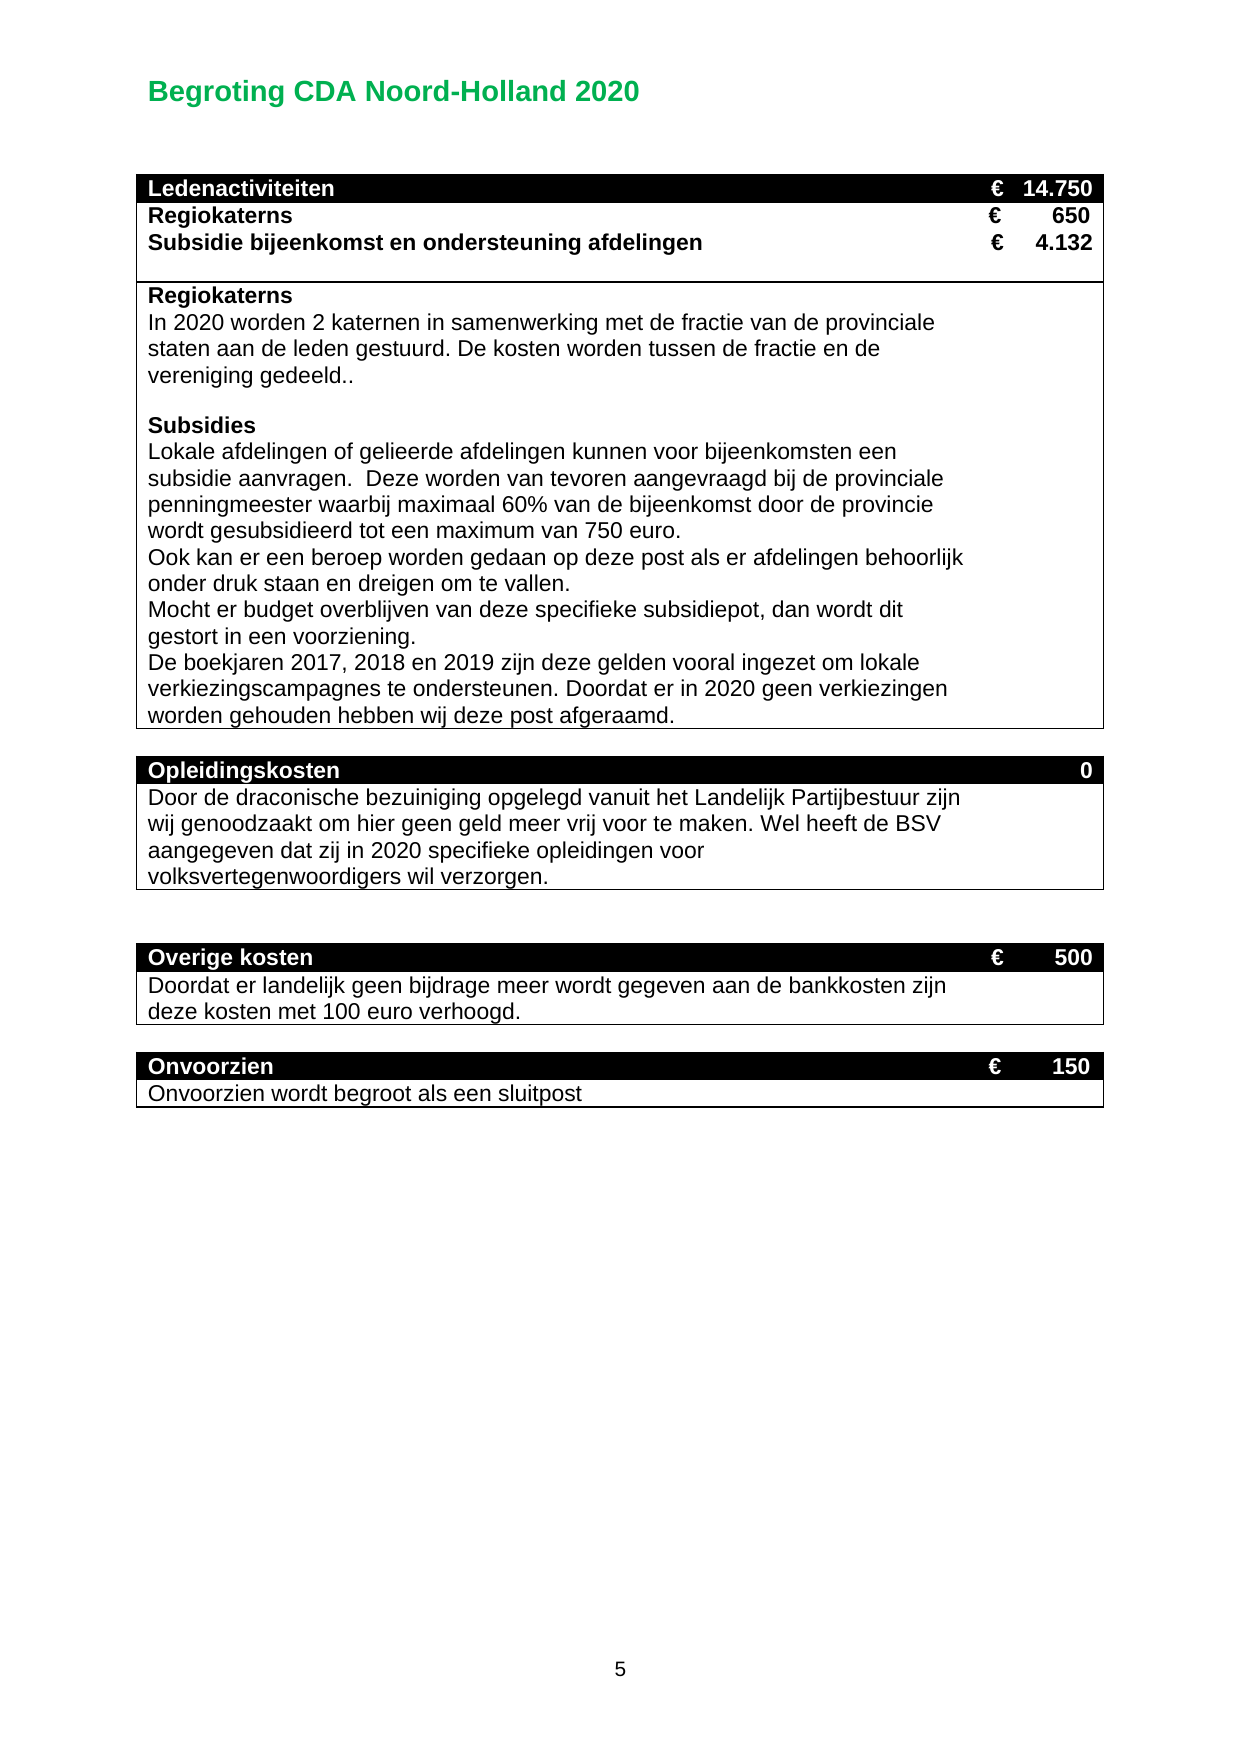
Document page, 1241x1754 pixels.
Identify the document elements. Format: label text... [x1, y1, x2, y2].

table_header 0 [975, 757, 1103, 783]
table_cell [975, 283, 1103, 728]
table_cell Regiokaterns Subsidie bijeenkomst en ondersteuning afdelingen [137, 203, 974, 281]
table_cell [975, 784, 1103, 889]
table_cell [975, 972, 1103, 1024]
table_cell Doordat er landelijk geen bijdrage meer wordt gegeven aan de bankkosten zijn deze kosten met 100 euro verhoogd. [137, 972, 974, 1024]
table_cell € 650 € 4.132 [975, 203, 1103, 281]
table_header € 14.750 [975, 175, 1103, 201]
table_header € 150 [975, 1053, 1103, 1079]
table_header € 500 [975, 944, 1103, 971]
table_header Overige kosten [137, 944, 974, 971]
table_cell Onvoorzien wordt begroot als een sluitpost [137, 1080, 974, 1106]
table_cell [975, 1080, 1103, 1106]
table_header Opleidingskosten [137, 757, 974, 783]
table_header Onvoorzien [137, 1053, 974, 1079]
table_header Ledenactiviteiten [137, 175, 974, 201]
table_cell Door de draconische bezuiniging opgelegd vanuit het Landelijk Partijbestuur zijn wij genoodzaakt om hier geen geld meer vrij voor te maken. Wel heeft de BSV aangegeven dat zij in 2020 specifieke opleidingen voor volksvertegenwoordigers wil verzorgen. [137, 784, 974, 889]
table_cell Regiokaterns In 2020 worden 2 katernen in samenwerking met de fractie van de provinciale staten aan de leden gestuurd. De kosten worden tussen de fractie en de vereniging gedeeld.. Subsidies Lokale afdelingen of gelieerde afdelingen kunnen voor bijeenkomsten een subsidie aanvragen. Deze worden van tevoren aangevraagd bij de provinciale penningmeester waarbij maximaal 60% van de bijeenkomst door de provincie wordt gesubsidieerd tot een maximum van 750 euro. Ook kan er een beroep worden gedaan op deze post als er afdelingen behoorlijk onder druk staan en dreigen om te vallen. Mocht er budget overblijven van deze specifieke subsidiepot, dan wordt dit gestort in een voorziening. De boekjaren 2017, 2018 en 2019 zijn deze gelden vooral ingezet om lokale verkiezingscampagnes te ondersteunen. Doordat er in 2020 geen verkiezingen worden gehouden hebben wij deze post afgeraamd. [137, 283, 974, 728]
